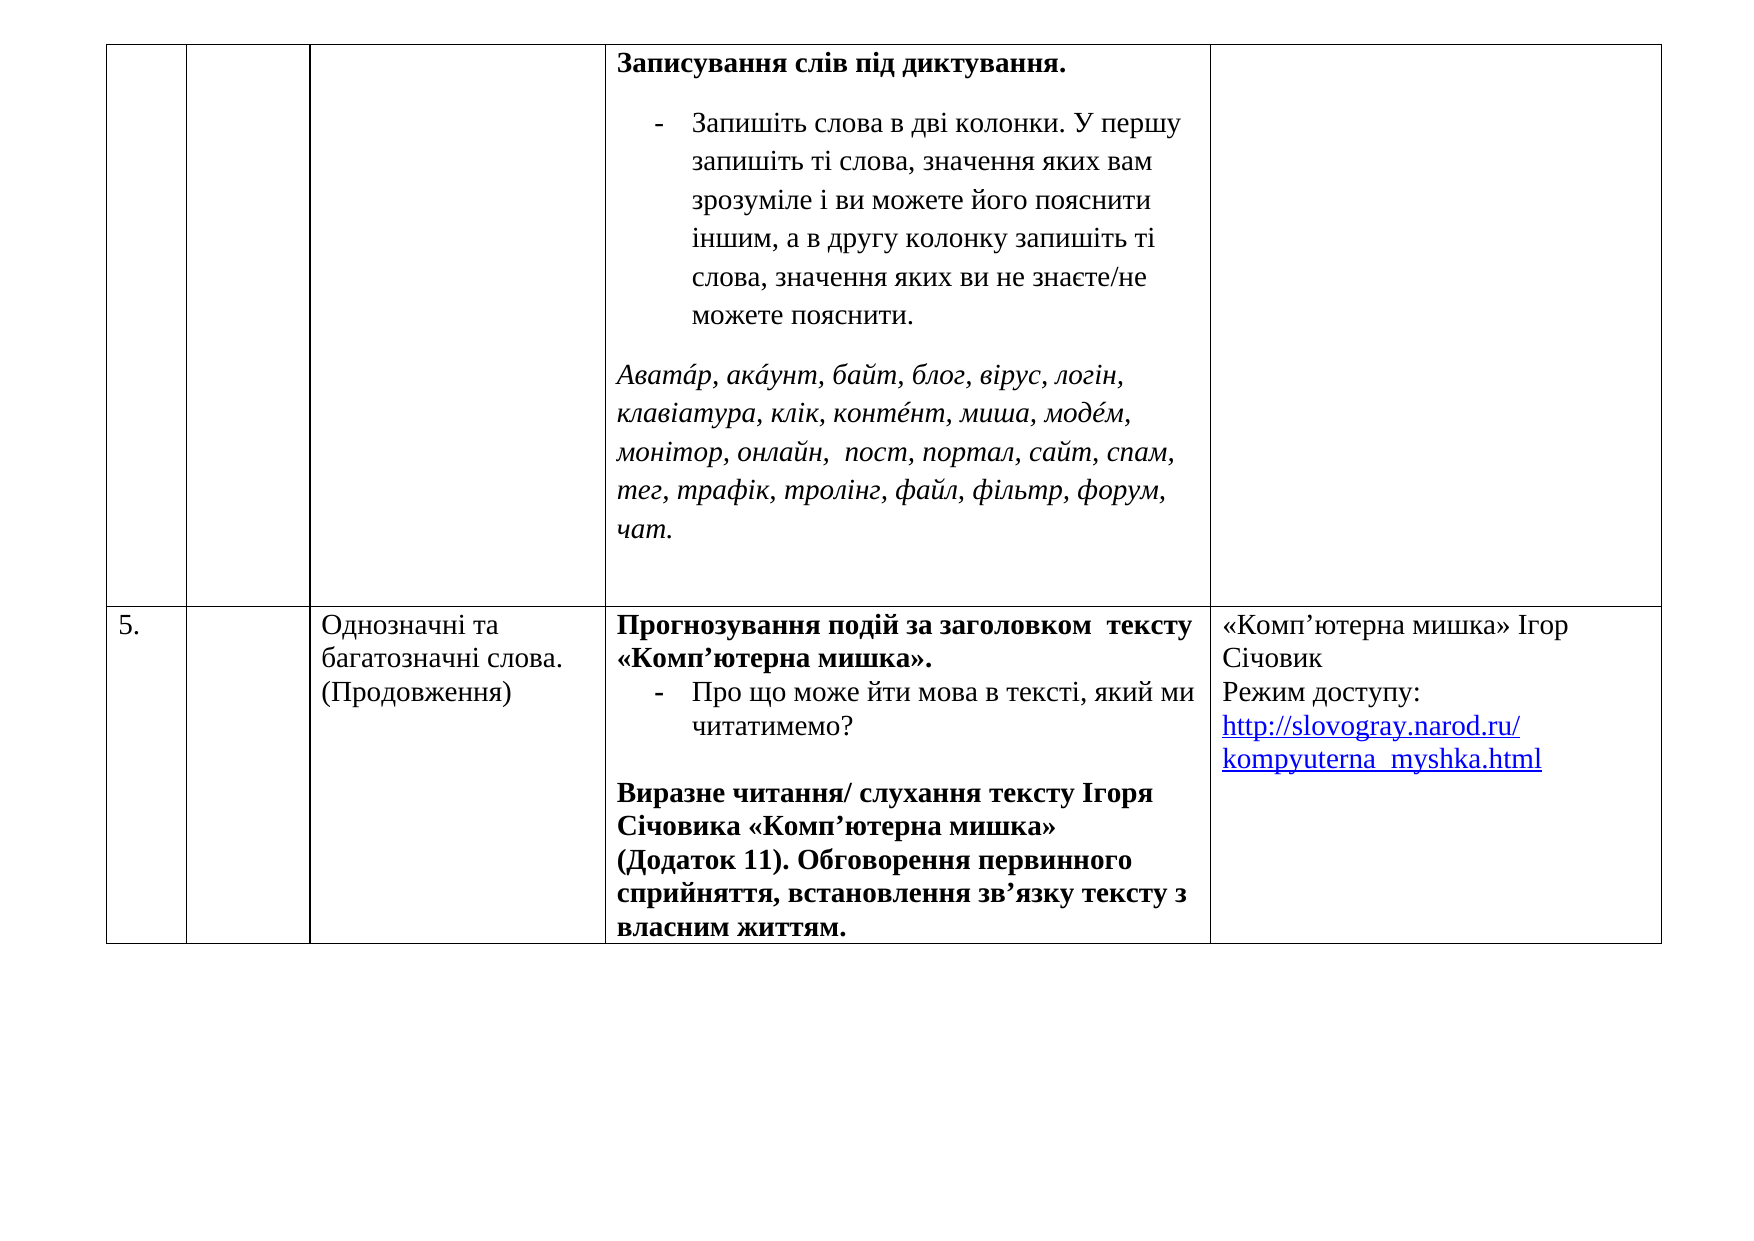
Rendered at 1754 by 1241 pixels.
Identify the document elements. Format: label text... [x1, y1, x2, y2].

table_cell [606, 45, 1210, 606]
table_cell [1211, 45, 1661, 606]
table_cell [187, 45, 309, 606]
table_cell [1211, 607, 1661, 942]
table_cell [311, 45, 605, 606]
table_cell [187, 607, 309, 942]
table_cell 5. [107, 607, 186, 942]
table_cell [606, 607, 1210, 942]
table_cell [311, 607, 605, 942]
table_cell 4 [107, 45, 186, 606]
